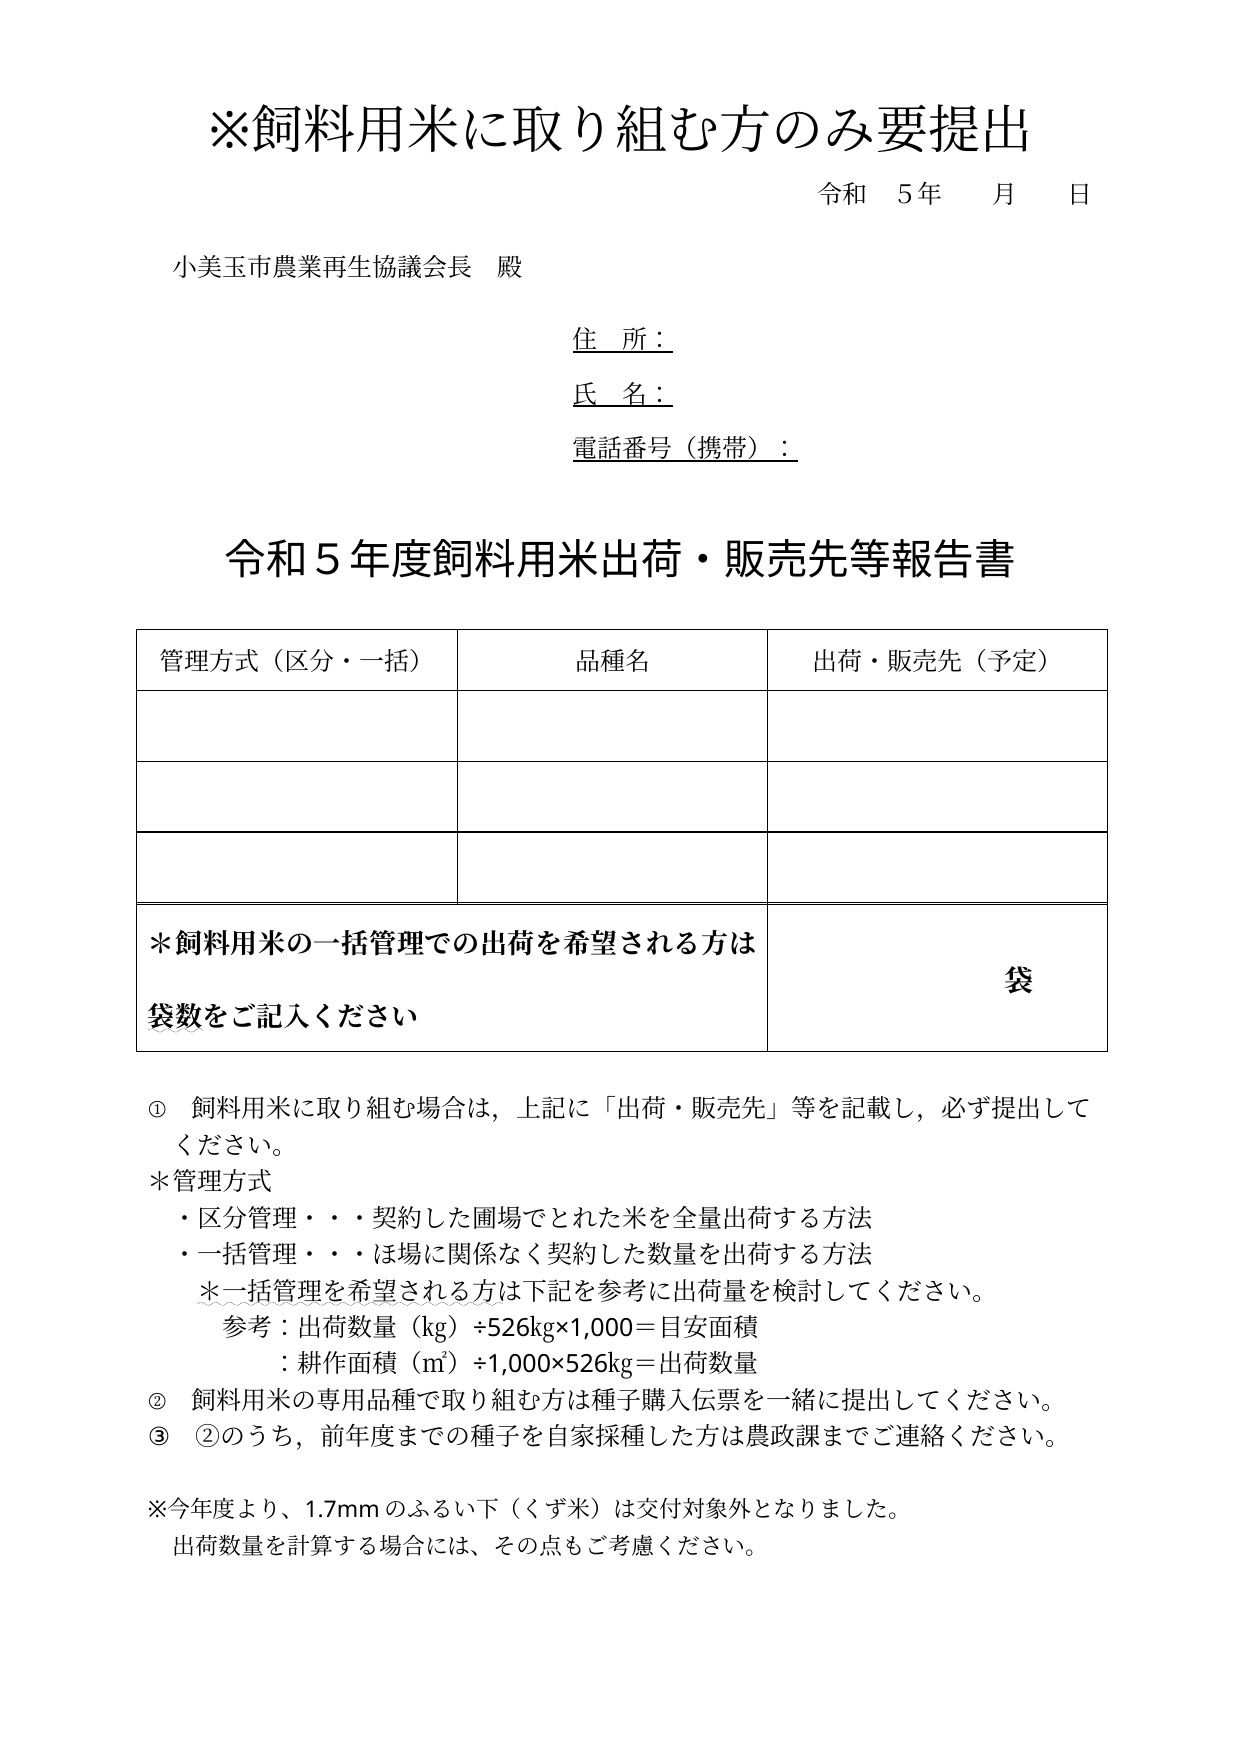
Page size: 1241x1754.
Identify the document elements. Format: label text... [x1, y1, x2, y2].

table_header 品種名 [458, 630, 767, 690]
text 小美玉市農業再生協議会長 殿 [148, 247, 1092, 283]
text ・一括管理・・・ほ場に関係なく契約した数量を出荷する方法 [148, 1234, 1092, 1271]
table_cell [768, 762, 1107, 831]
text ：耕作面積（㎡）÷1,000×526㎏＝出荷数量 [148, 1344, 1092, 1380]
text ・区分管理・・・契約した圃場でとれた米を全量出荷する方法 [148, 1198, 1092, 1234]
text 出荷数量を計算する場合には、その点もご考慮ください。 [173, 1526, 1092, 1563]
table_cell [137, 833, 457, 902]
table_cell 袋 [768, 905, 1107, 1051]
text 令和 ５年 月 日 [148, 174, 1092, 211]
text ※今年度より、1.7mmのふるい下（くず米）は交付対象外となりました。 [148, 1490, 1092, 1526]
table_cell [137, 691, 457, 761]
table_cell [458, 833, 767, 902]
text 令和５年度飼料用米出荷・販売先等報告書 [148, 519, 1092, 592]
table_cell [768, 691, 1107, 761]
table_cell [458, 762, 767, 831]
table_cell [768, 833, 1107, 902]
text 住 所： [148, 320, 1092, 356]
text ＊管理方式 [148, 1162, 1092, 1198]
table_cell [458, 691, 767, 761]
table_header 管理方式（区分・一括） [137, 630, 457, 690]
text ① 飼料用米に取り組む場合は，上記に「出荷・販売先」等を記載し，必ず提出してください。 [148, 1089, 1092, 1162]
text ＊一括管理を希望される方は下記を参考に出荷量を検討してください。 [148, 1271, 1092, 1307]
text ③ ②のうち，前年度までの種子を自家採種した方は農政課までご連絡ください。 [148, 1417, 1092, 1453]
text 電話番号（携帯）： [148, 429, 1092, 465]
text 参考：出荷数量（㎏）÷526㎏×1,000＝目安面積 [148, 1307, 1092, 1344]
text 氏 名： [148, 374, 1092, 411]
table_header 出荷・販売先（予定） [768, 630, 1107, 690]
table_cell ＊飼料用米の一括管理での出荷を希望される方は袋数をご記入ください [137, 905, 767, 1051]
text ② 飼料用米の専用品種で取り組む方は種子購入伝票を一緒に提出してください。 [148, 1380, 1092, 1417]
table_cell [137, 762, 457, 831]
